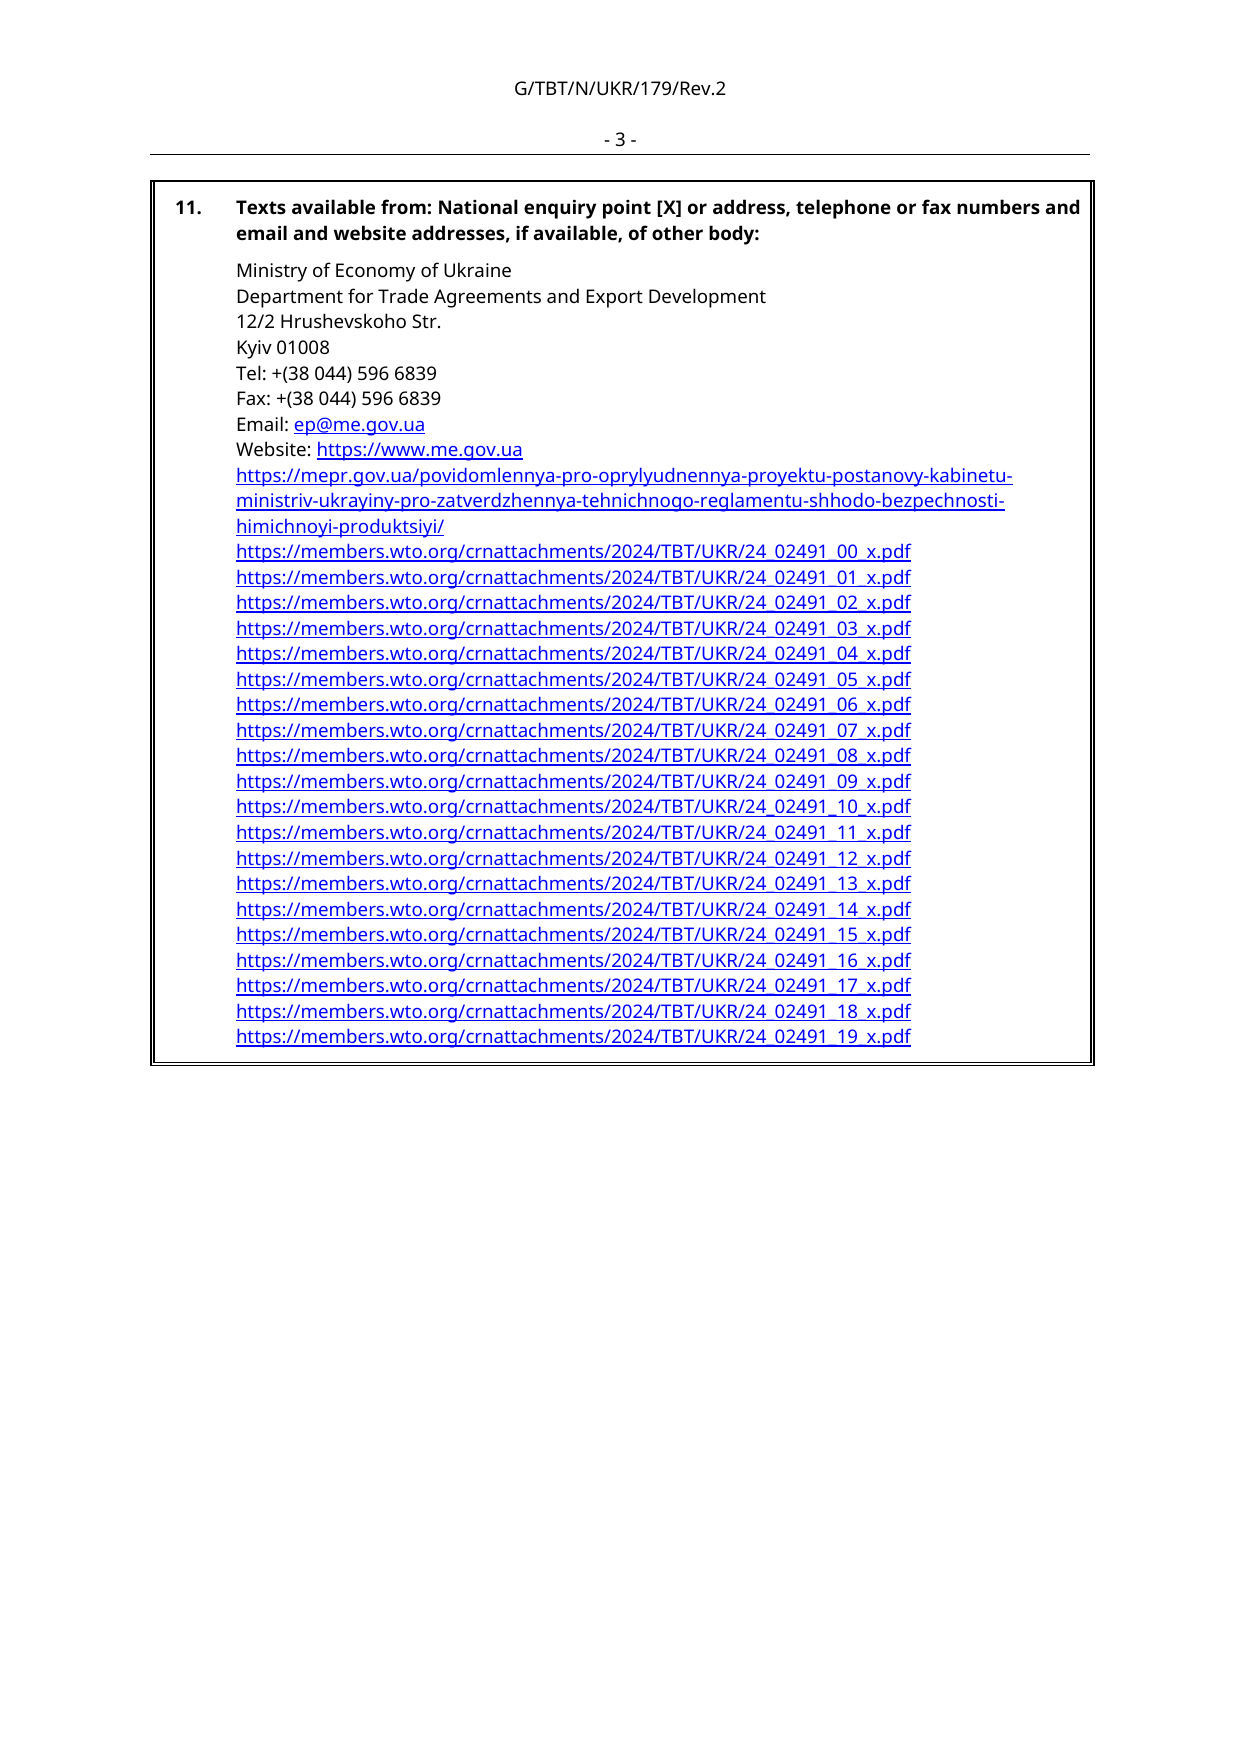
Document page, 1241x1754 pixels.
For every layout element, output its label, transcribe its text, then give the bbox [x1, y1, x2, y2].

table_cell Texts available from: National enquiry point [X] or address, telephone or fax numbers and email and website addresses, if available, of other body: Ministry of Economy of Ukraine Department for Trade Agreements and Export Development 12/2 Hrushevskoho Str. Kyiv 01008 Tel: +(38 044) 596 6839 Fax: +(38 044) 596 6839 Email: ep@me.gov.ua Website: https://www.me.gov.ua https://mepr.gov.ua/povidomlennya-pro-oprylyudnennya-proyektu-postanovy-kabinetu-ministriv-ukrayiny-pro-zatverdzhennya-tehnichnogo-reglamentu-shhodo-bezpechnosti-himichnoyi-produktsiyi/ https://members.wto.org/crnattachments/2024/TBT/UKR/24_02491_00_x.pdf https://members.wto.org/crnattachments/2024/TBT/UKR/24_02491_01_x.pdf https://members.wto.org/crnattachments/2024/TBT/UKR/24_02491_02_x.pdf https://members.wto.org/crnattachments/2024/TBT/UKR/24_02491_03_x.pdf https://members.wto.org/crnattachments/2024/TBT/UKR/24_02491_04_x.pdf https://members.wto.org/crnattachments/2024/TBT/UKR/24_02491_05_x.pdf https://members.wto.org/crnattachments/2024/TBT/UKR/24_02491_06_x.pdf https://members.wto.org/crnattachments/2024/TBT/UKR/24_02491_07_x.pdf https://members.wto.org/crnattachments/2024/TBT/UKR/24_02491_08_x.pdf https://members.wto.org/crnattachments/2024/TBT/UKR/24_02491_09_x.pdf https://members.wto.org/crnattachments/2024/TBT/UKR/24_02491_10_x.pdf https://members.wto.org/crnattachments/2024/TBT/UKR/24_02491_11_x.pdf https://members.wto.org/crnattachments/2024/TBT/UKR/24_02491_12_x.pdf https://members.wto.org/crnattachments/2024/TBT/UKR/24_02491_13_x.pdf https://members.wto.org/crnattachments/2024/TBT/UKR/24_02491_14_x.pdf https://members.wto.org/crnattachments/2024/TBT/UKR/24_02491_15_x.pdf https://members.wto.org/crnattachments/2024/TBT/UKR/24_02491_16_x.pdf https://members.wto.org/crnattachments/2024/TBT/UKR/24_02491_17_x.pdf https://members.wto.org/crnattachments/2024/TBT/UKR/24_02491_18_x.pdf https://members.wto.org/crnattachments/2024/TBT/UKR/24_02491_19_x.pdf [225, 182, 1090, 1061]
table_cell 11. [155, 182, 224, 1061]
